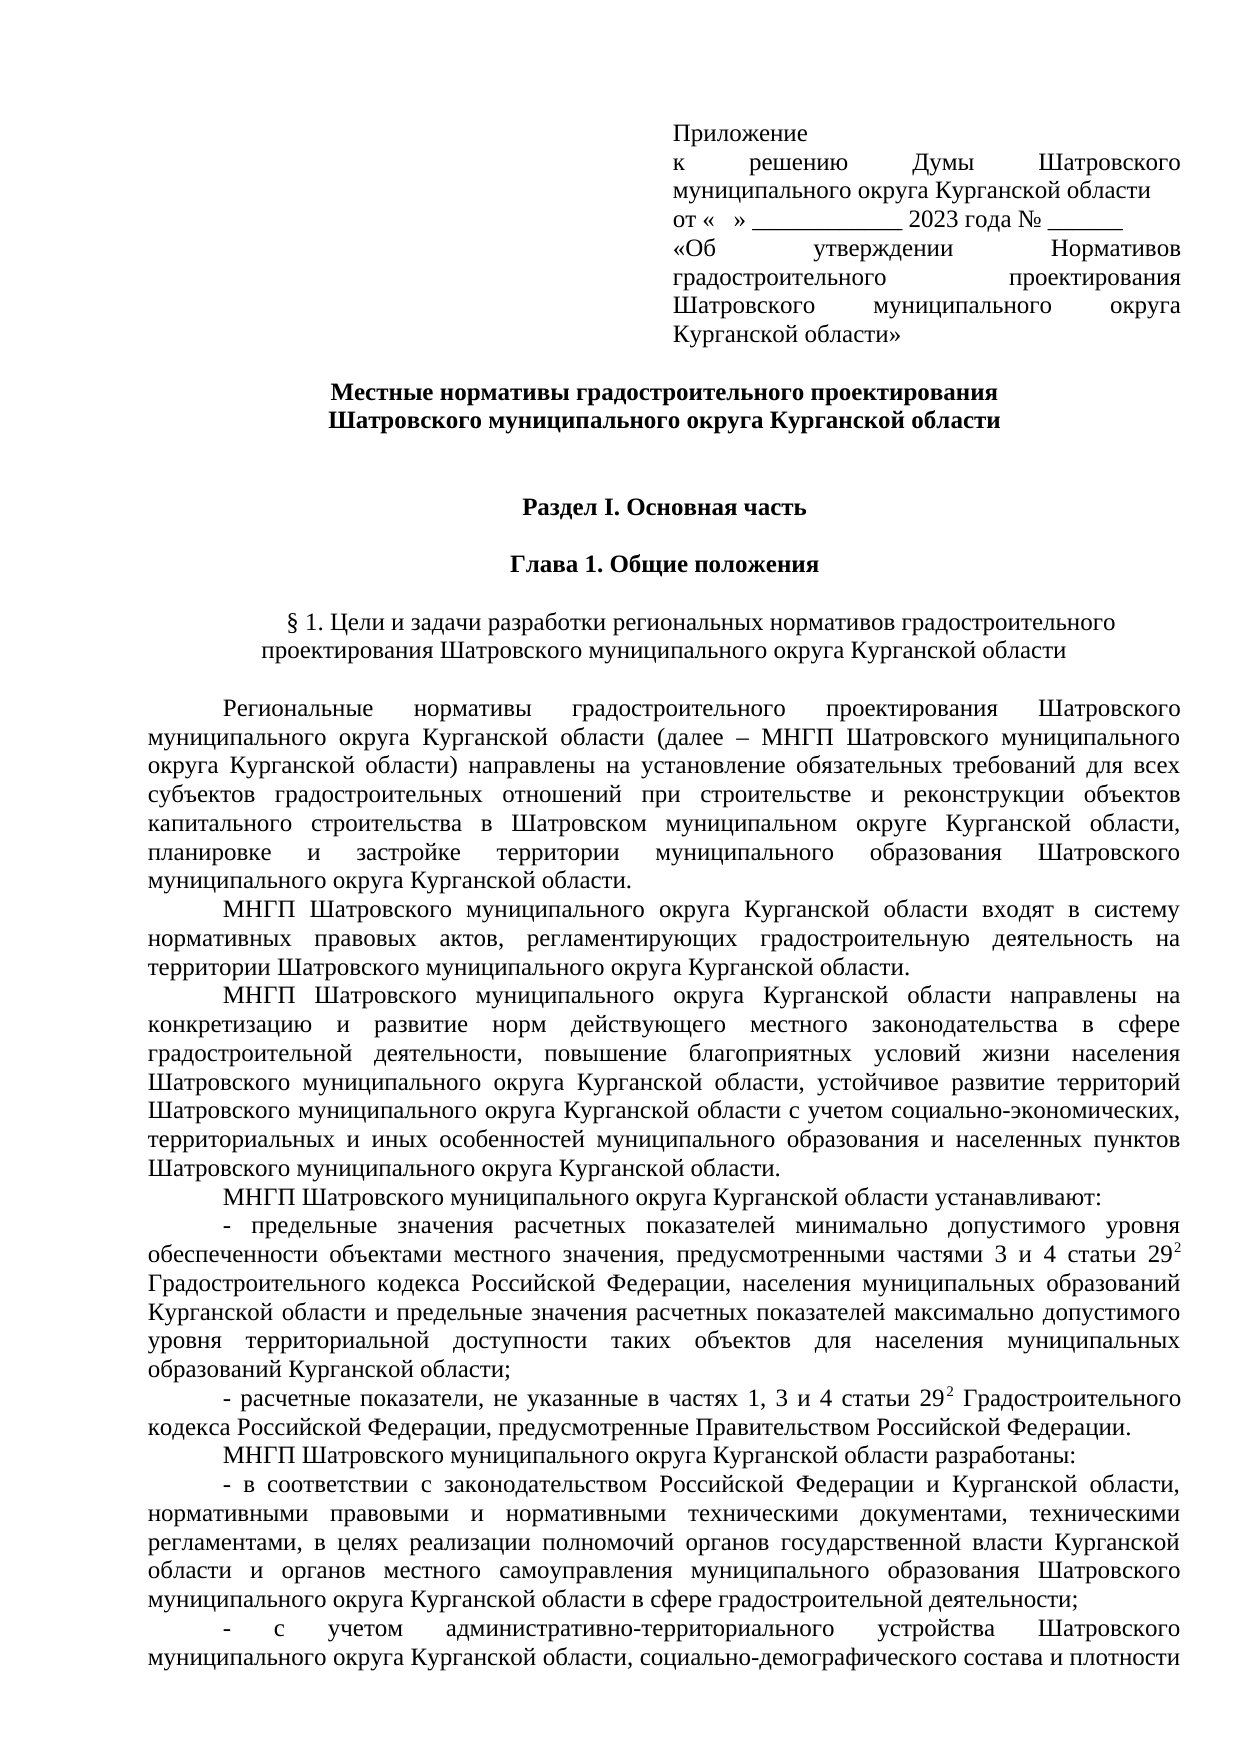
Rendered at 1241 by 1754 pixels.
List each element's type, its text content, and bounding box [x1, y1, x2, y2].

text Региональные нормативы градостроительного проектирования Шатровского муниципального округа Курганской области (далее – МНГП Шатровского муниципального округа Курганской области) направлены на установление обязательных требований для всех субъектов градостроительных отношений при строительстве и реконструкции объектов капитального строительства в Шатровском муниципальном округе Курганской области, планировке и застройке территории муниципального образования Шатровского муниципального округа Курганской области. [148, 693, 1181, 894]
text от « » ____________ 2023 года № ______ [673, 204, 1181, 233]
text МНГП Шатровского муниципального округа Курганской области входят в систему нормативных правовых актов, регламентирующих градостроительную деятельность на территории Шатровского муниципального округа Курганской области. [148, 894, 1181, 981]
text - предельные значения расчетных показателей минимально допустимого уровня обеспеченности объектами местного значения, предусмотренными частями 3 и 4 статьи 292 Градостроительного кодекса Российской Федерации, населения муниципальных образований Курганской области и предельные значения расчетных показателей максимально допустимого уровня территориальной доступности таких объектов для населения муниципальных образований Курганской области; [148, 1211, 1181, 1383]
text МНГП Шатровского муниципального округа Курганской области разработаны: [148, 1441, 1181, 1469]
text - в соответствии с законодательством Российской Федерации и Курганской области, нормативными правовыми и нормативными техническими документами, техническими регламентами, в целях реализации полномочий органов государственной власти Курганской области и органов местного самоуправления муниципального образования Шатровского муниципального округа Курганской области в сфере градостроительной деятельности; [148, 1469, 1181, 1613]
text МНГП Шатровского муниципального округа Курганской области направлены на конкретизацию и развитие норм действующего местного законодательства в сфере градостроительной деятельности, повышение благоприятных условий жизни населения Шатровского муниципального округа Курганской области, устойчивое развитие территорий Шатровского муниципального округа Курганской области с учетом социально-экономических, территориальных и иных особенностей муниципального образования и населенных пунктов Шатровского муниципального округа Курганской области. [148, 981, 1181, 1182]
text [148, 1613, 1181, 1671]
text МНГП Шатровского муниципального округа Курганской области устанавливают: [148, 1182, 1181, 1211]
text Шатровского муниципального округа Курганской области [148, 406, 1181, 434]
text к решению Думы Шатровского муниципального округа Курганской области [673, 147, 1181, 204]
subtitle Раздел I. Основная часть [148, 492, 1181, 521]
text «Об утверждении Нормативов градостроительного проектирования Шатровского муниципального округа Курганской области» [673, 233, 1181, 348]
text Приложение [673, 118, 1181, 147]
subtitle § 1. Цели и задачи разработки региональных нормативов градостроительного проектирования Шатровского муниципального округа Курганской области [147, 607, 1181, 664]
text Местные нормативы градостроительного проектирования [148, 377, 1181, 406]
text - расчетные показатели, не указанные в частях 1, 3 и 4 статьи 292 Градостроительного кодекса Российской Федерации, предусмотренные Правительством Российской Федерации. [148, 1383, 1181, 1441]
subtitle Глава 1. Общие положения [148, 549, 1181, 578]
